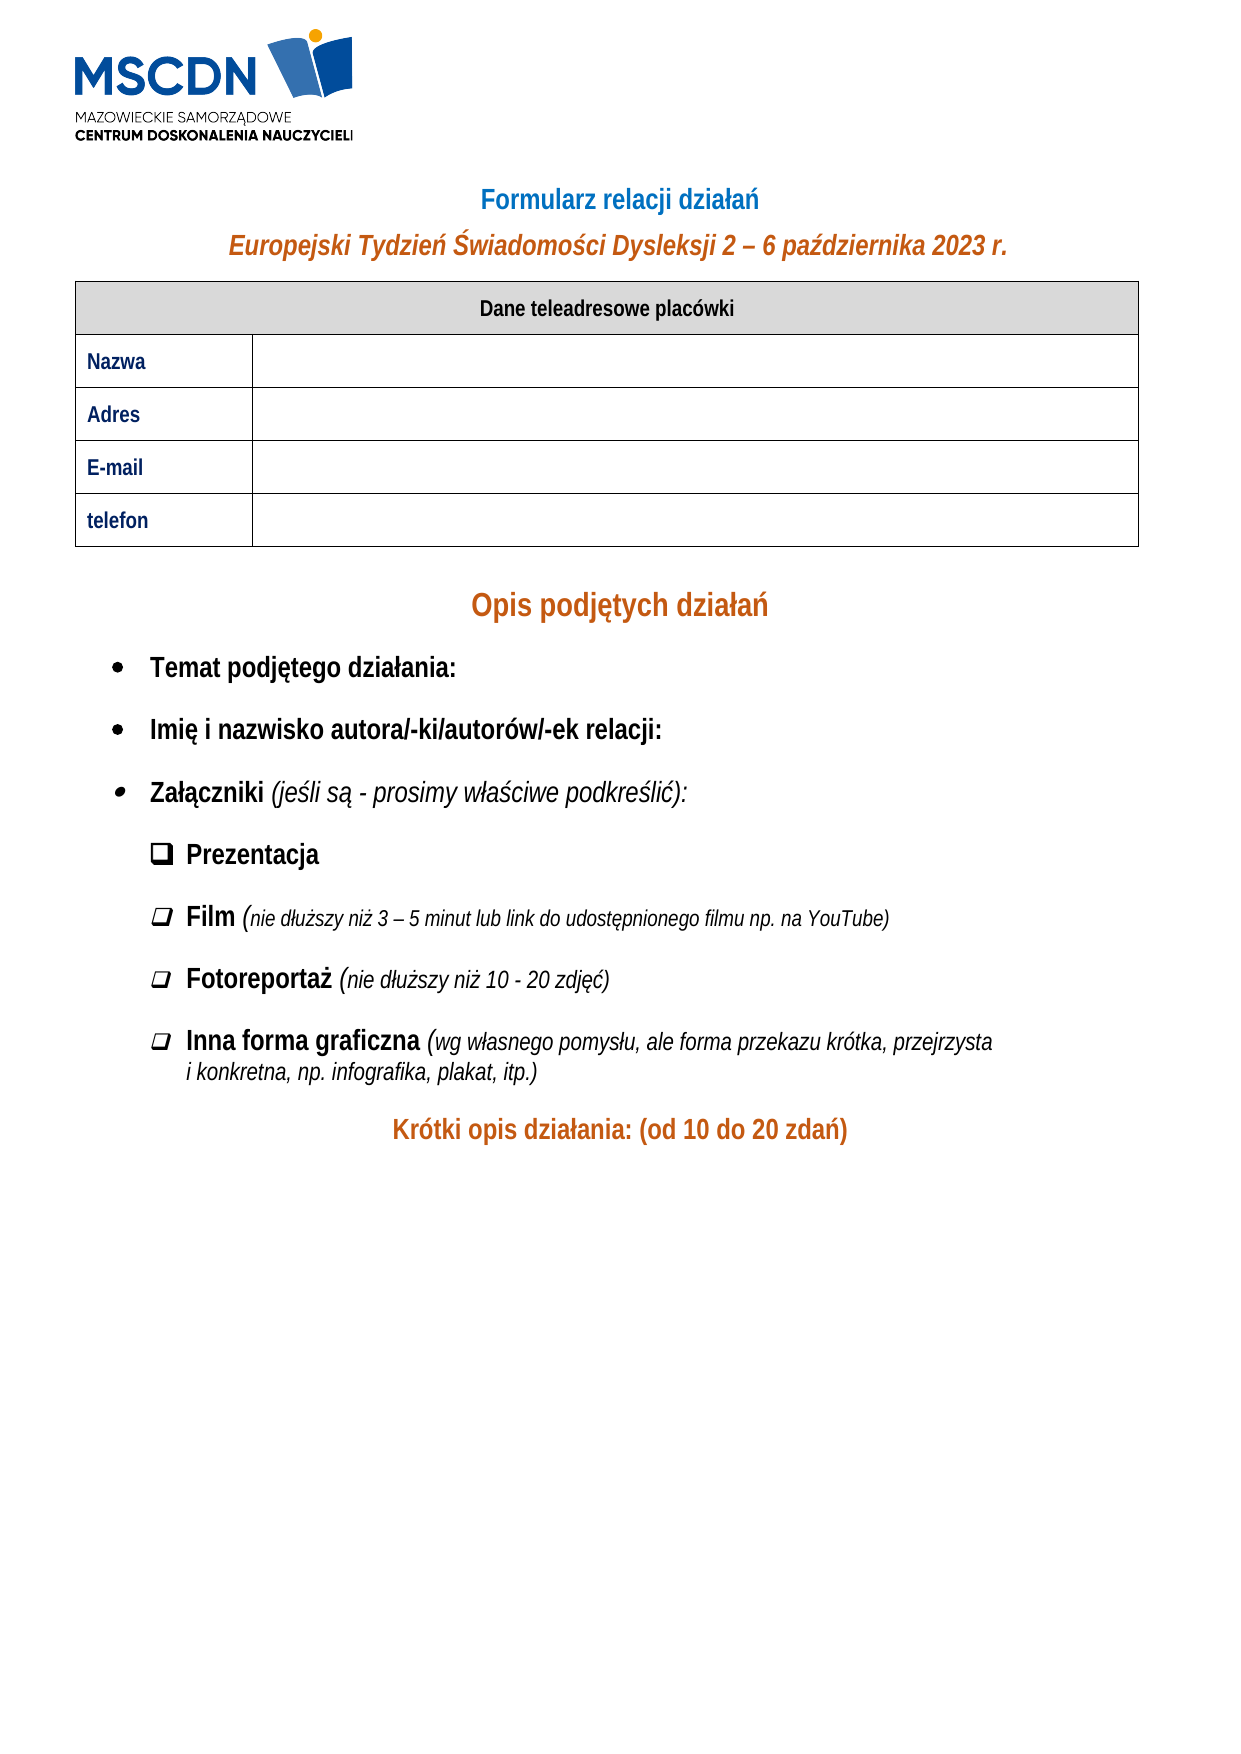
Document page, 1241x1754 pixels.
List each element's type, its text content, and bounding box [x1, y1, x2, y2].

text Opis podjętych działań [75, 586, 1165, 624]
picture [75, 29, 353, 141]
list Załączniki (jeśli są - prosimy właściwe podkreślić): [112, 775, 1165, 808]
list Inna forma graficzna (wg własnego pomysłu, ale forma przekazu krótka, przejrzysta i konkretna, np. infografika, plakat, itp.) [149, 1023, 1165, 1086]
table_cell E-mail [76, 441, 252, 493]
list Imię i nazwisko autora/-ki/autorów/-ek relacji: [112, 712, 1165, 746]
list Temat podjętego działania: [112, 650, 1165, 684]
table_cell telefon [76, 494, 252, 546]
list Film (nie dłuższy niż 3 – 5 minut lub link do udostępnionego filmu np. na YouTube) [149, 899, 1165, 933]
list Prezentacja [149, 837, 1165, 871]
table_cell [253, 441, 1138, 493]
table_cell [253, 494, 1138, 546]
list Fotoreportaż (nie dłuższy niż 10 - 20 zdjęć) [149, 961, 1165, 995]
text Europejski Tydzień Świadomości Dysleksji 2 – 6 października 2023 r. [75, 228, 1165, 261]
table_cell Nazwa [76, 335, 252, 387]
table_cell [253, 388, 1138, 440]
table_header Dane teleadresowe placówki [76, 282, 1138, 334]
text Formularz relacji działań [75, 182, 1165, 215]
table_cell Adres [76, 388, 252, 440]
table_cell [253, 335, 1138, 387]
text Krótki opis działania: (od 10 do 20 zdań) [75, 1112, 1165, 1145]
